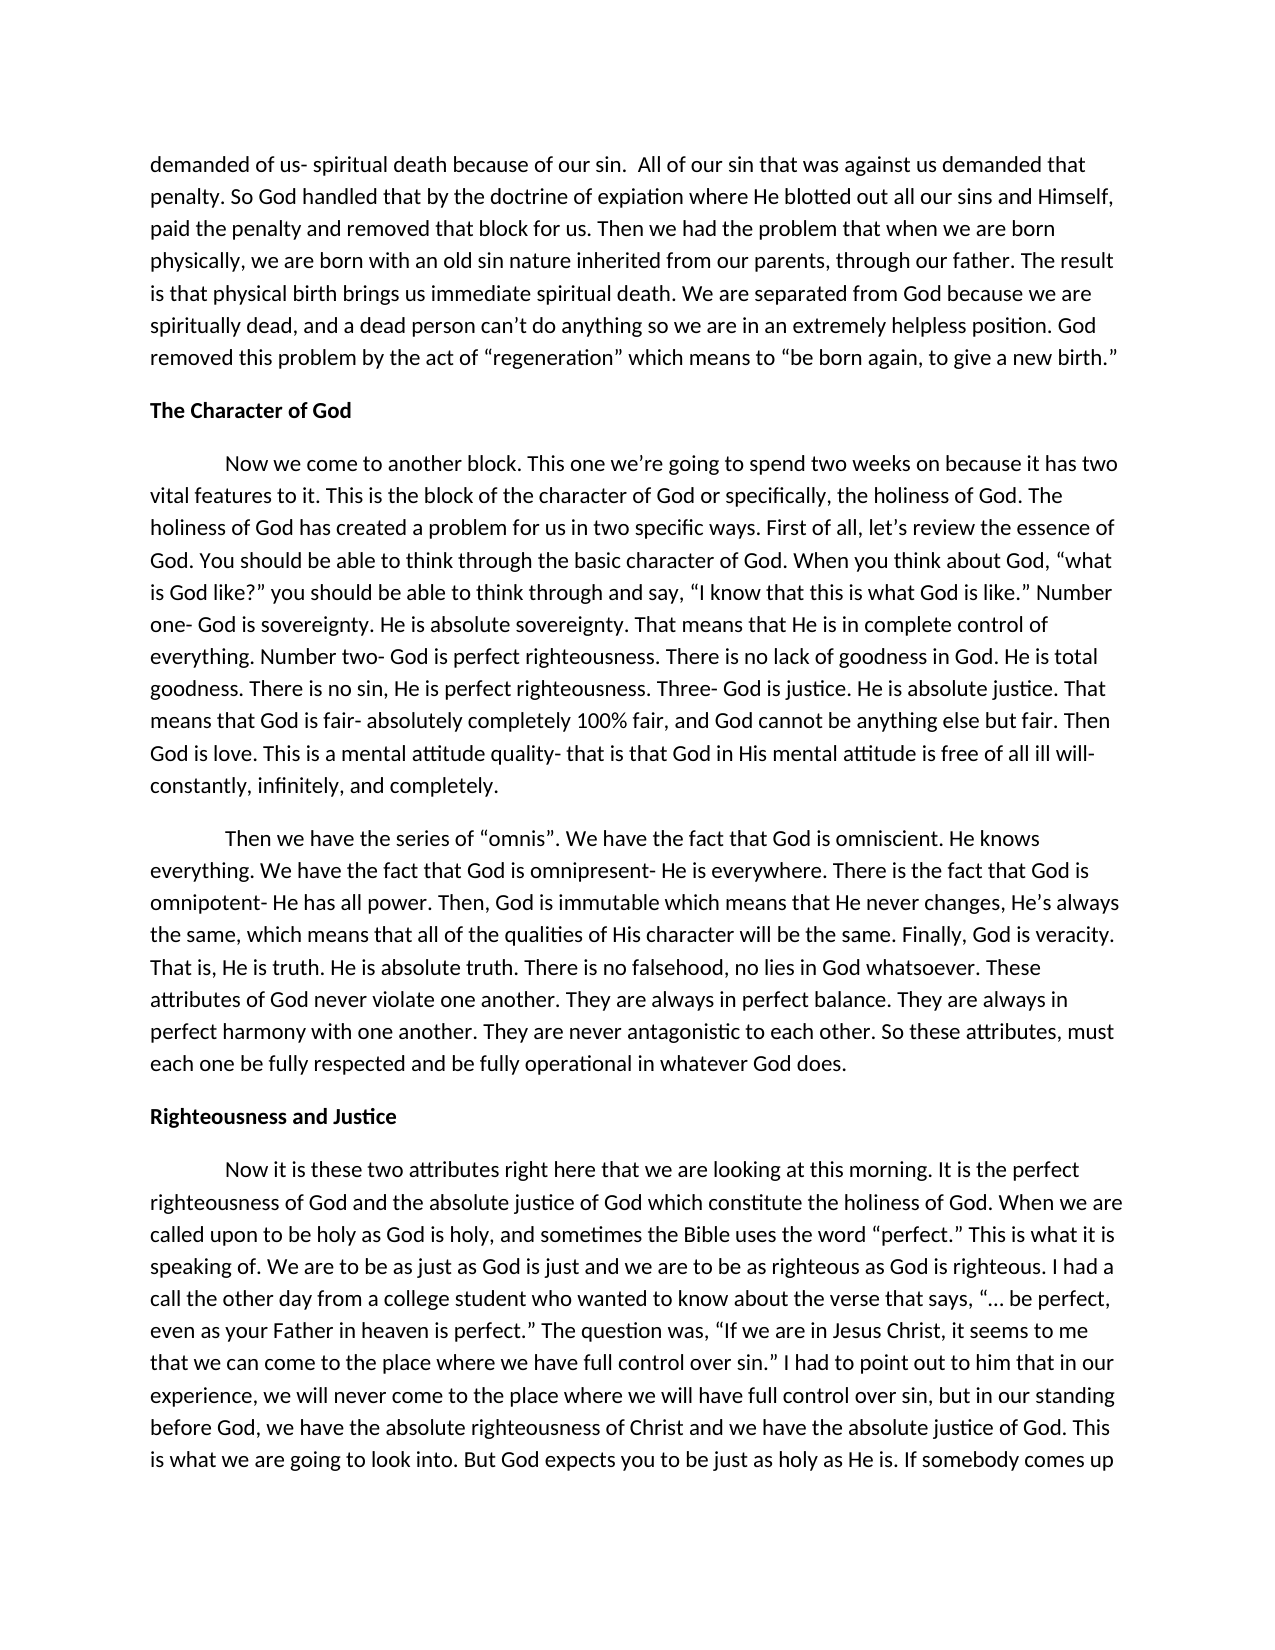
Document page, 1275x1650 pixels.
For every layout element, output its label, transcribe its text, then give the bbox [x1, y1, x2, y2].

text The Character of God [150, 396, 1125, 424]
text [150, 150, 1125, 371]
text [150, 1155, 1125, 1473]
text Now we come to another block. This one we’re going to spend two weeks on because it has two vital features to it. This is the block of the character of God or specifically, the holiness of God. The holiness of God has created a problem for us in two specific ways. First of all, let’s review the essence of God. You should be able to think through the basic character of God. When you think about God, “what is God like?” you should be able to think through and say, “I know that this is what God is like.” Number one- God is sovereignty. He is absolute sovereignty. That means that He is in complete control of everything. Number two- God is perfect righteousness. There is no lack of goodness in God. He is total goodness. There is no sin, He is perfect righteousness. Three- God is justice. He is absolute justice. That means that God is fair- absolutely completely 100% fair, and God cannot be anything else but fair. Then God is love. This is a mental attitude quality- that is that God in His mental attitude is free of all ill will-constantly, infinitely, and completely. [150, 449, 1125, 799]
text Righteousness and Justice [150, 1102, 1125, 1130]
text Then we have the series of “omnis”. We have the fact that God is omniscient. He knows everything. We have the fact that God is omnipresent- He is everywhere. There is the fact that God is omnipotent- He has all power. Then, God is immutable which means that He never changes, He’s always the same, which means that all of the qualities of His character will be the same. Finally, God is veracity. That is, He is truth. He is absolute truth. There is no falsehood, no lies in God whatsoever. These attributes of God never violate one another. They are always in perfect balance. They are always in perfect harmony with one another. They are never antagonistic to each other. So these attributes, must each one be fully respected and be fully operational in whatever God does. [150, 824, 1125, 1077]
